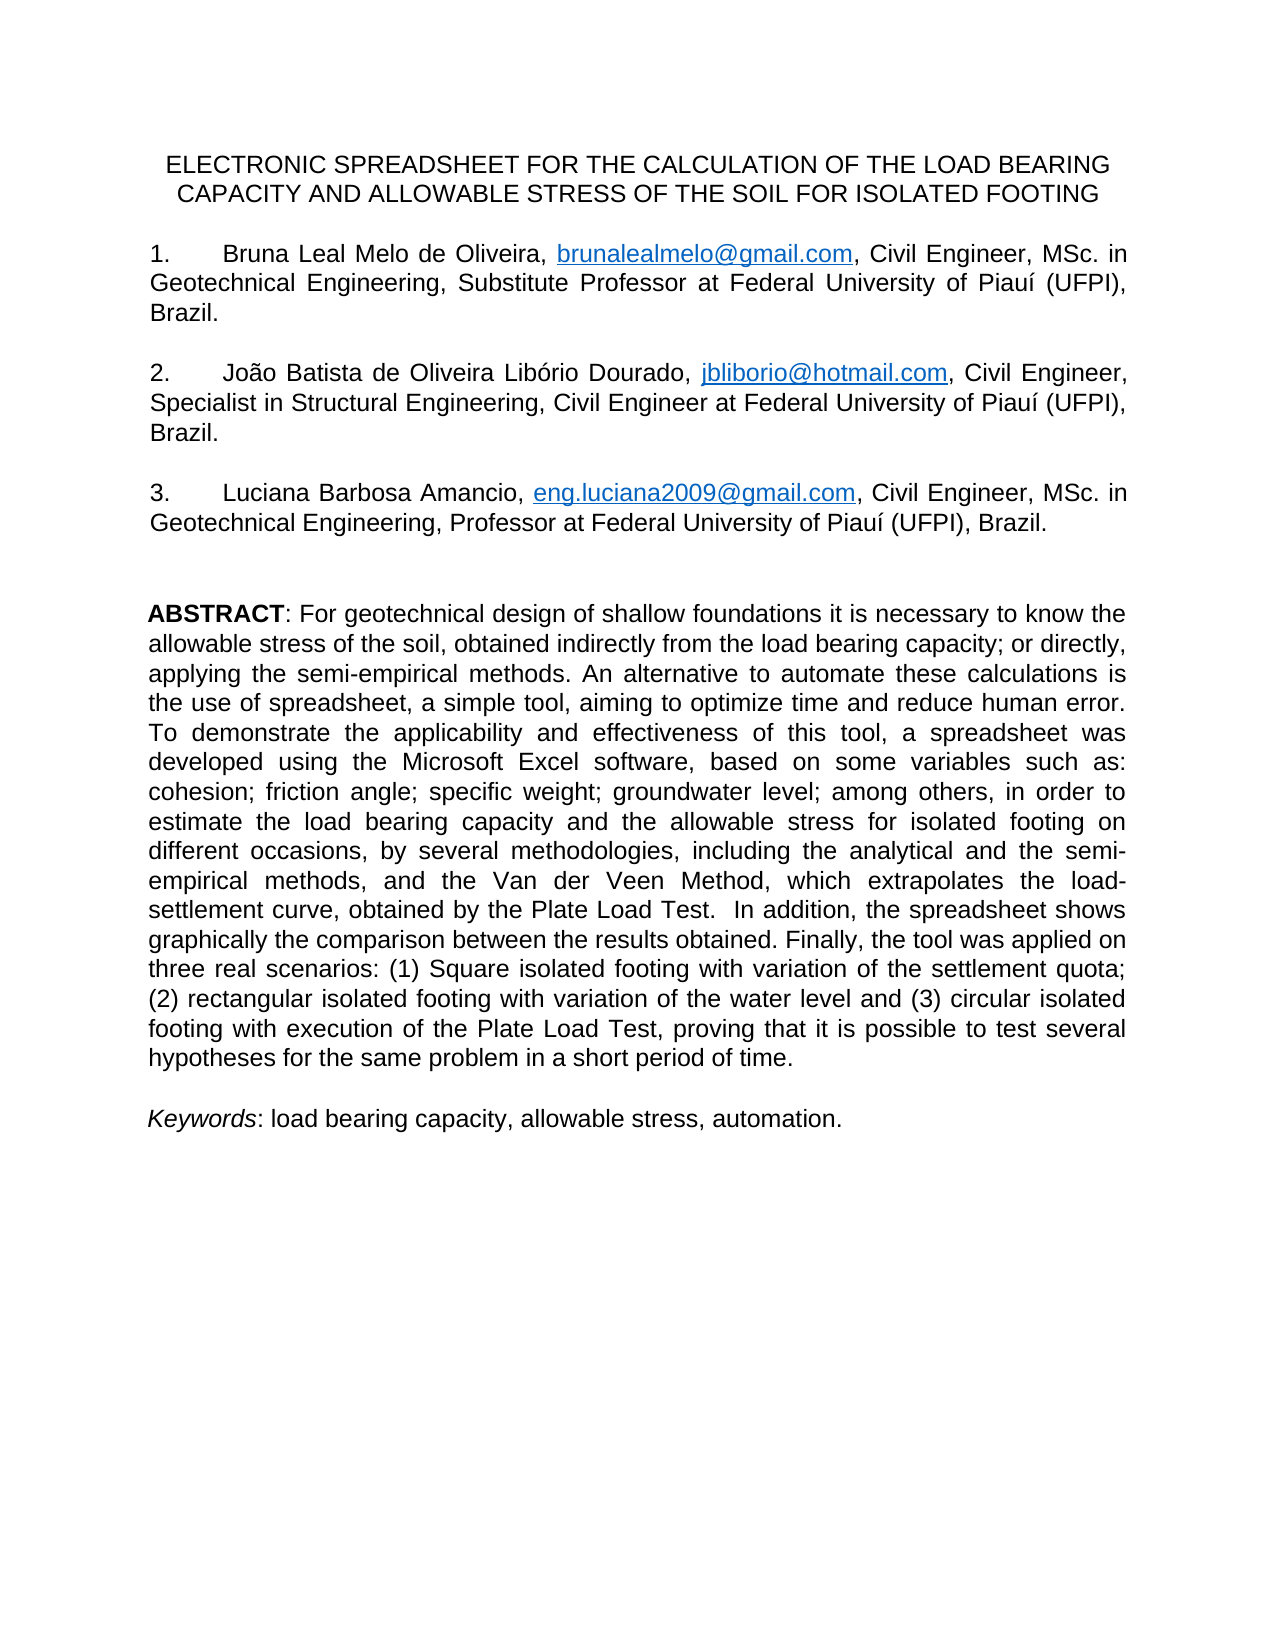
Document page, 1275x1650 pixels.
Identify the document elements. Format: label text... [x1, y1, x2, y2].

list Bruna Leal Melo de Oliveira, brunalealmelo@gmail.com, Civil Engineer, MSc. in Geotechnical Engineering, Substitute Professor at Federal University of Piauí (UFPI), Brazil. [149, 238, 1128, 326]
text ELECTRONIC SPREADSHEET FOR THE CALCULATION OF THE LOAD BEARING CAPACITY AND ALLOWABLE STRESS OF THE SOIL FOR ISOLATED FOOTING [148, 150, 1128, 207]
list Luciana Barbosa Amancio, eng.luciana2009@gmail.com, Civil Engineer, MSc. in Geotechnical Engineering, Professor at Federal University of Piauí (UFPI), Brazil. [149, 478, 1128, 536]
text ABSTRACT: For geotechnical design of shallow foundations it is necessary to know the allowable stress of the soil, obtained indirectly from the load bearing capacity; or directly, applying the semi-empirical methods. An alternative to automate these calculations is the use of spreadsheet, a simple tool, aiming to optimize time and reduce human error. To demonstrate the applicability and effectiveness of this tool, a spreadsheet was developed using the Microsoft Excel software, based on some variables such as: cohesion; friction angle; specific weight; groundwater level; among others, in order to estimate the load bearing capacity and the allowable stress for isolated footing on different occasions, by several methodologies, including the analytical and the semi-empirical methods, and the Van der Veen Method, which extrapolates the load-settlement curve, obtained by the Plate Load Test. In addition, the spreadsheet shows graphically the comparison between the results obtained. Finally, the tool was applied on three real scenarios: (1) Square isolated footing with variation of the settlement quota; (2) rectangular isolated footing with variation of the water level and (3) circular isolated footing with execution of the Plate Load Test, proving that it is possible to test several hypotheses for the same problem in a short period of time. [147, 599, 1128, 1072]
list João Batista de Oliveira Libório Dourado, jbliborio@hotmail.com, Civil Engineer, Specialist in Structural Engineering, Civil Engineer at Federal University of Piauí (UFPI), Brazil. [149, 358, 1128, 446]
text Keywords: load bearing capacity, allowable stress, automation. [147, 1104, 1128, 1132]
